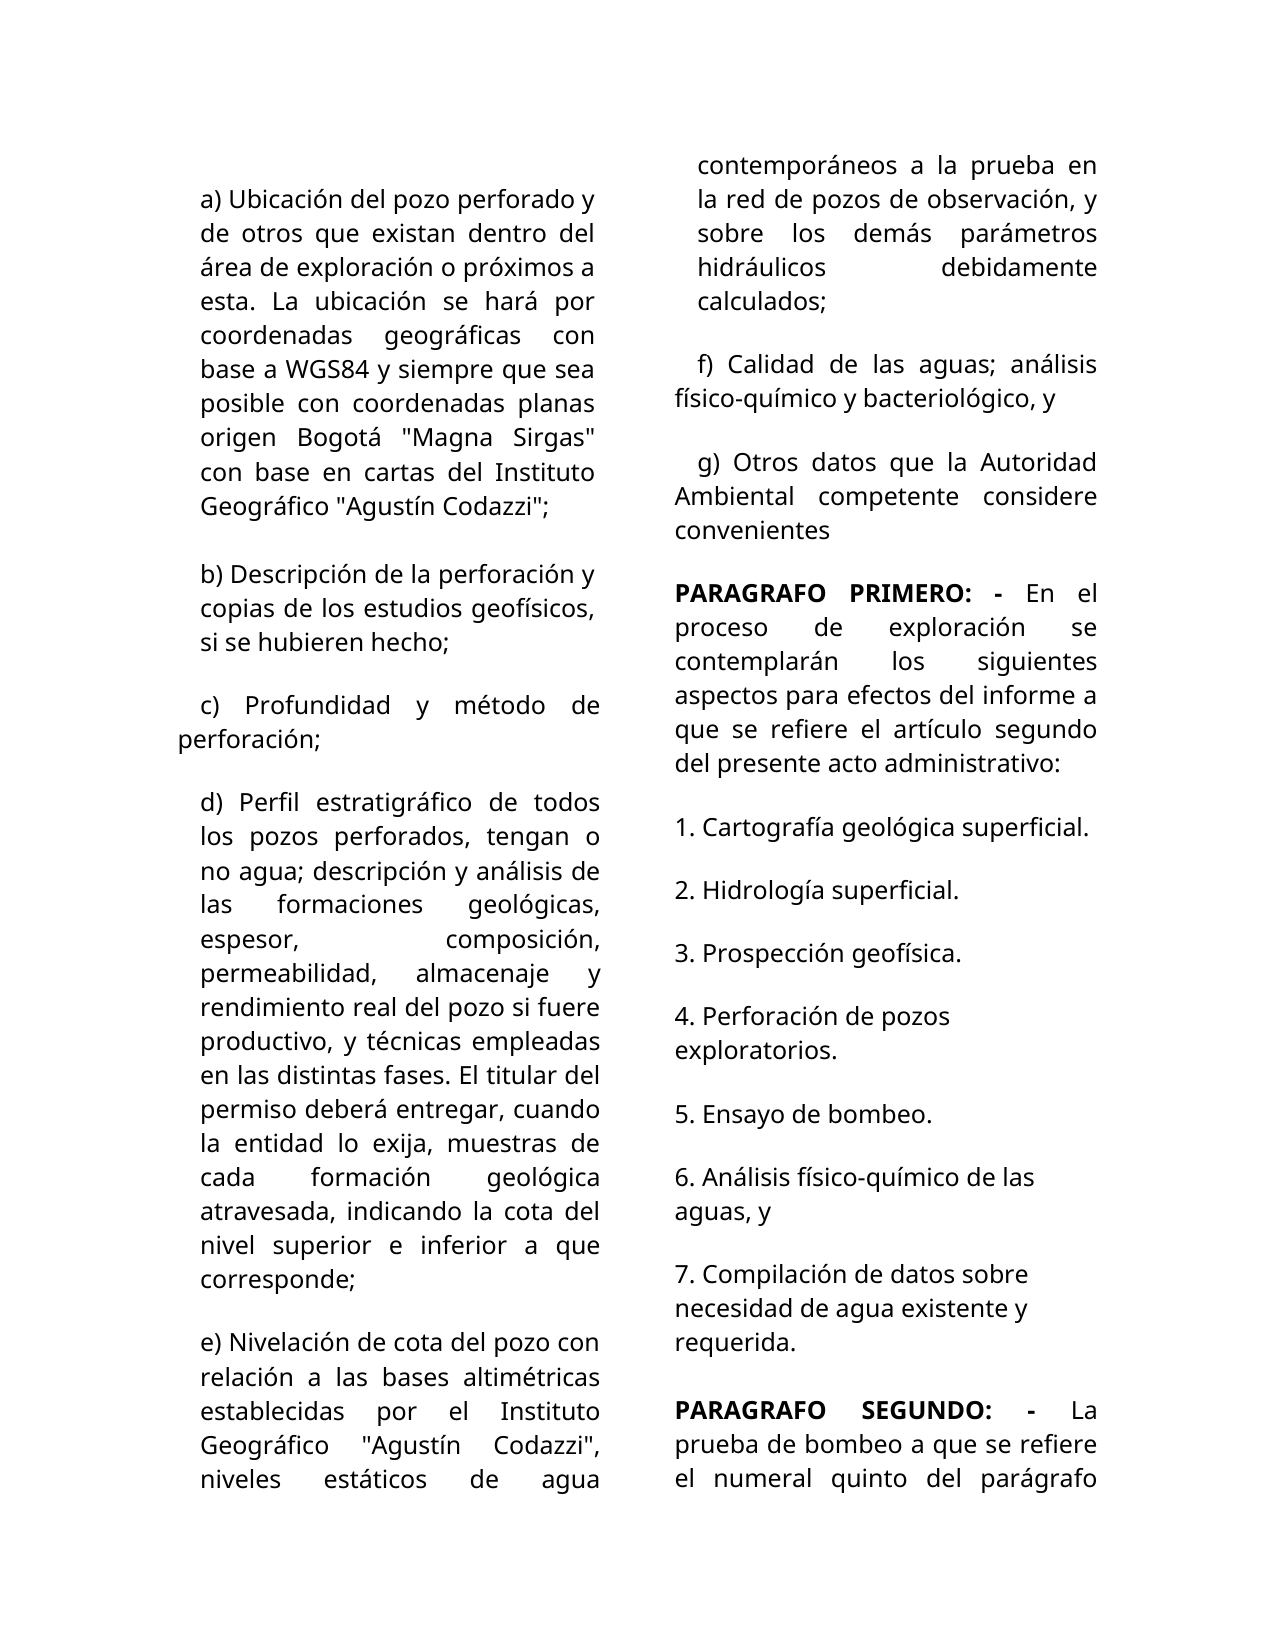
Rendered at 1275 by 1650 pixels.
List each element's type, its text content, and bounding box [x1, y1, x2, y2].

text c) Profundidad y método de perforación; [177, 688, 601, 756]
text d) Perfil estratigráfico de todos los pozos perforados, tengan o no agua; descripción y análisis de las formaciones geológicas, espesor, composición, permeabilidad, almacenaje y rendimiento real del pozo si fuere productivo, y técnicas empleadas en las distintas fases. El titular del permiso deberá entregar, cuando la entidad lo exija, muestras de cada formación geológica atravesada, indicando la cota del nivel superior e inferior a que corresponde; [200, 785, 601, 1296]
text 2. Hidrología superficial. [674, 872, 1098, 907]
text b) Descripción de la perforación y copias de los estudios geofísicos, si se hubieren hecho; [200, 556, 595, 658]
text g) Otros datos que la Autoridad Ambiental competente considere convenientes [674, 444, 1098, 547]
text 7. Compilación de datos sobre necesidad de agua existente y requerida. [674, 1257, 1098, 1359]
text a) Ubicación del pozo perforado y de otros que existan dentro del área de exploración o próximos a esta. La ubicación se hará por coordenadas geográficas con base a WGS84 y siempre que sea posible con coordenadas planas origen Bogotá "Magna Sirgas" con base en cartas del Instituto Geográfico "Agustín Codazzi"; [200, 182, 595, 522]
text 1. Cartografía geológica superficial. [674, 809, 1098, 843]
text e) Nivelación de cota del pozo con relación a las bases altimétricas establecidas por el Instituto Geográfico "Agustín Codazzi", niveles estáticos de agua contemporáneos a la prueba en la red de pozos de observación, y sobre los demás parámetros hidráulicos debidamente calculados; [697, 148, 1098, 318]
text f) Calidad de las aguas; análisis físico-químico y bacteriológico, y [674, 347, 1098, 415]
text 4. Perforación de pozos exploratorios. [674, 999, 1098, 1067]
text e) Nivelación de cota del pozo con relación a las bases altimétricas establecidas por el Instituto Geográfico "Agustín Codazzi", niveles estáticos de agua contemporáneos a la prueba en la red de pozos de observación, y sobre los demás parámetros hidráulicos debidamente calculados; [200, 1325, 601, 1495]
text PARAGRAFO PRIMERO: - En el proceso de exploración se contemplarán los siguientes aspectos para efectos del informe a que se refiere el artículo segundo del presente acto administrativo: [674, 576, 1098, 780]
text 6. Análisis físico-químico de las aguas, y [674, 1159, 1098, 1228]
text 5. Ensayo de bombeo. [674, 1096, 1098, 1130]
text 3. Prospección geofísica. [674, 936, 1098, 970]
